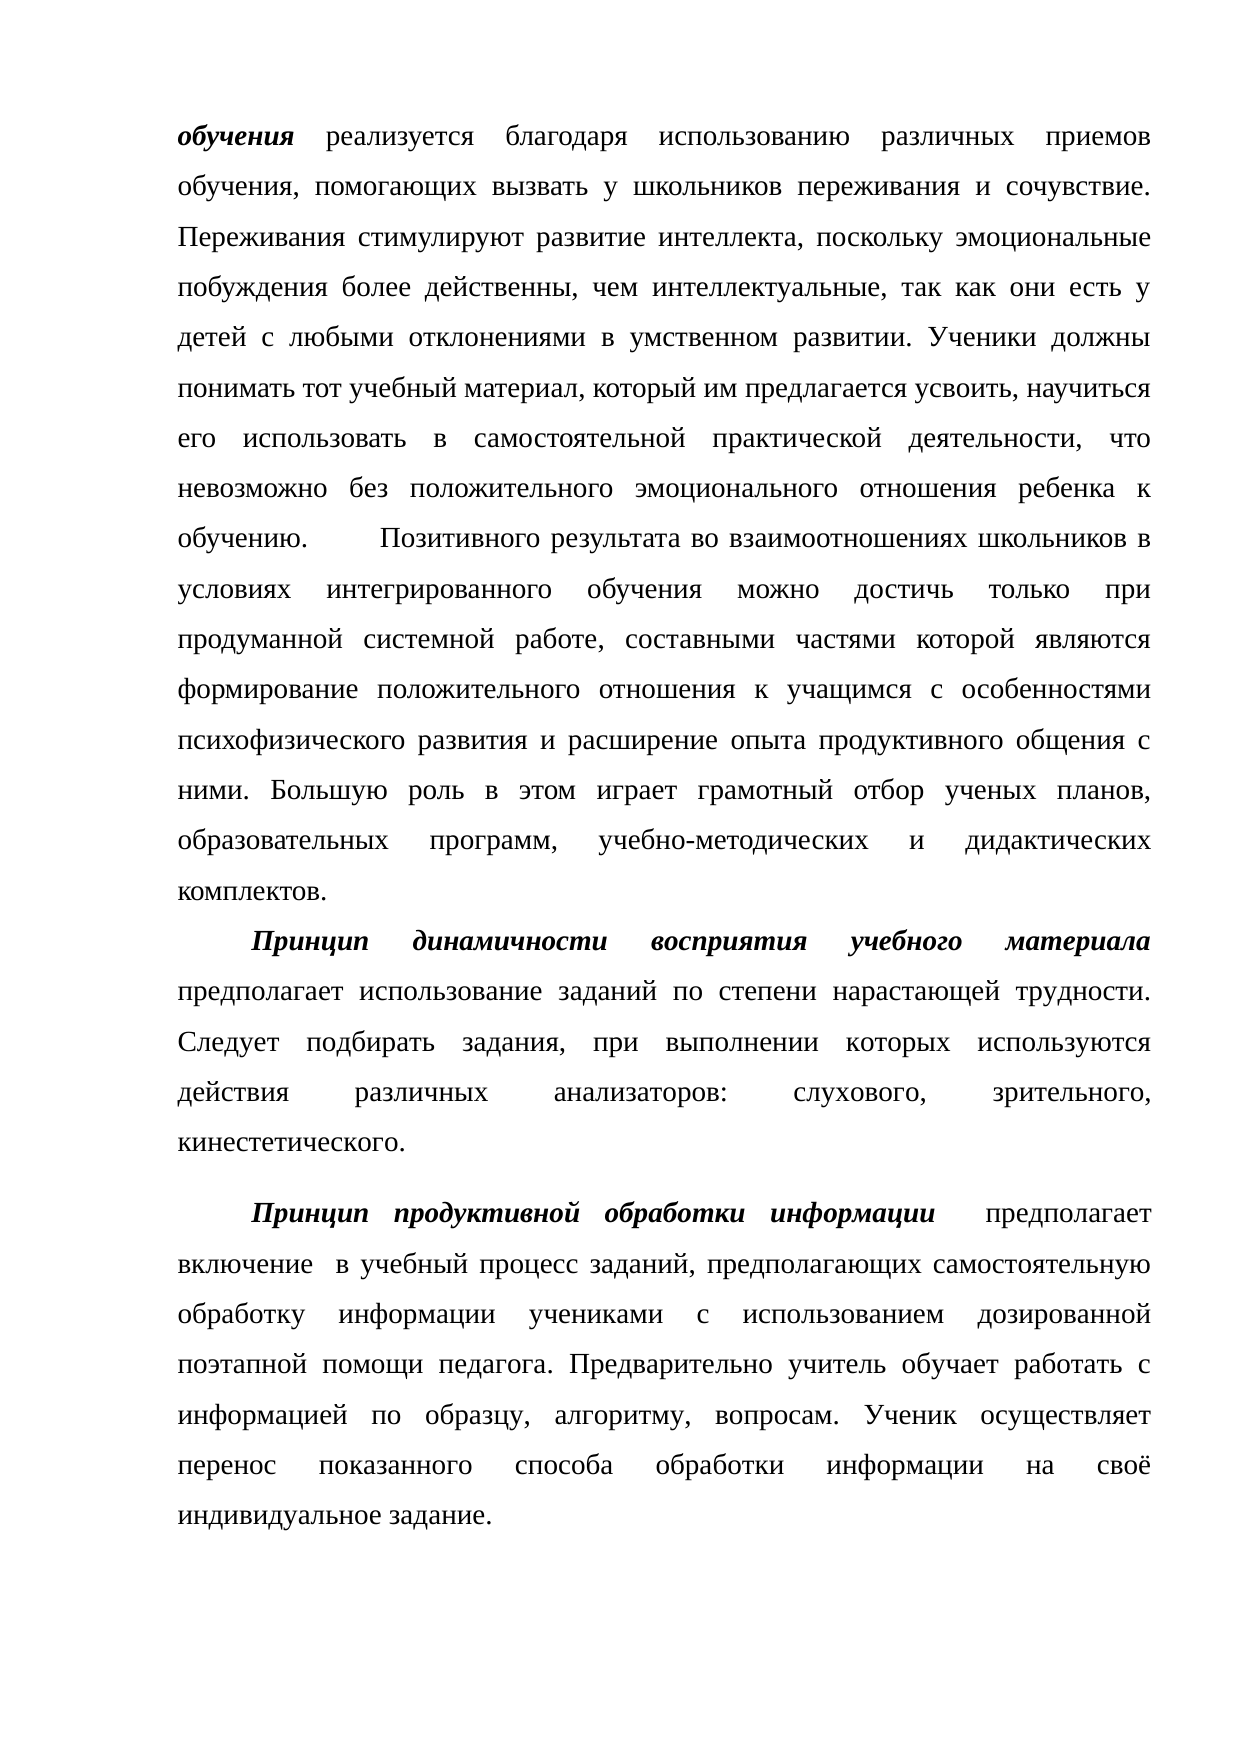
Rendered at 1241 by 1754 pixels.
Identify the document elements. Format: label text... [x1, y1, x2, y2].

text Принцип динамичности восприятия учебного материала предполагает использование заданий по степени нарастающей трудности. Следует подбирать задания, при выполнении которых используются действия различных анализаторов: слухового, зрительного, кинестетического. [177, 923, 1152, 1158]
text Принцип продуктивной обработки информации предполагает включение в учебный процесс заданий, предполагающих самостоятельную обработку информации учениками с использованием дозированной поэтапной помощи педагога. Предварительно учитель обучает работать с информацией по образцу, алгоритму, вопросам. Ученик осуществляет перенос показанного способа обработки информации на своё индивидуальное задание. [177, 1196, 1152, 1531]
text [177, 118, 1152, 906]
